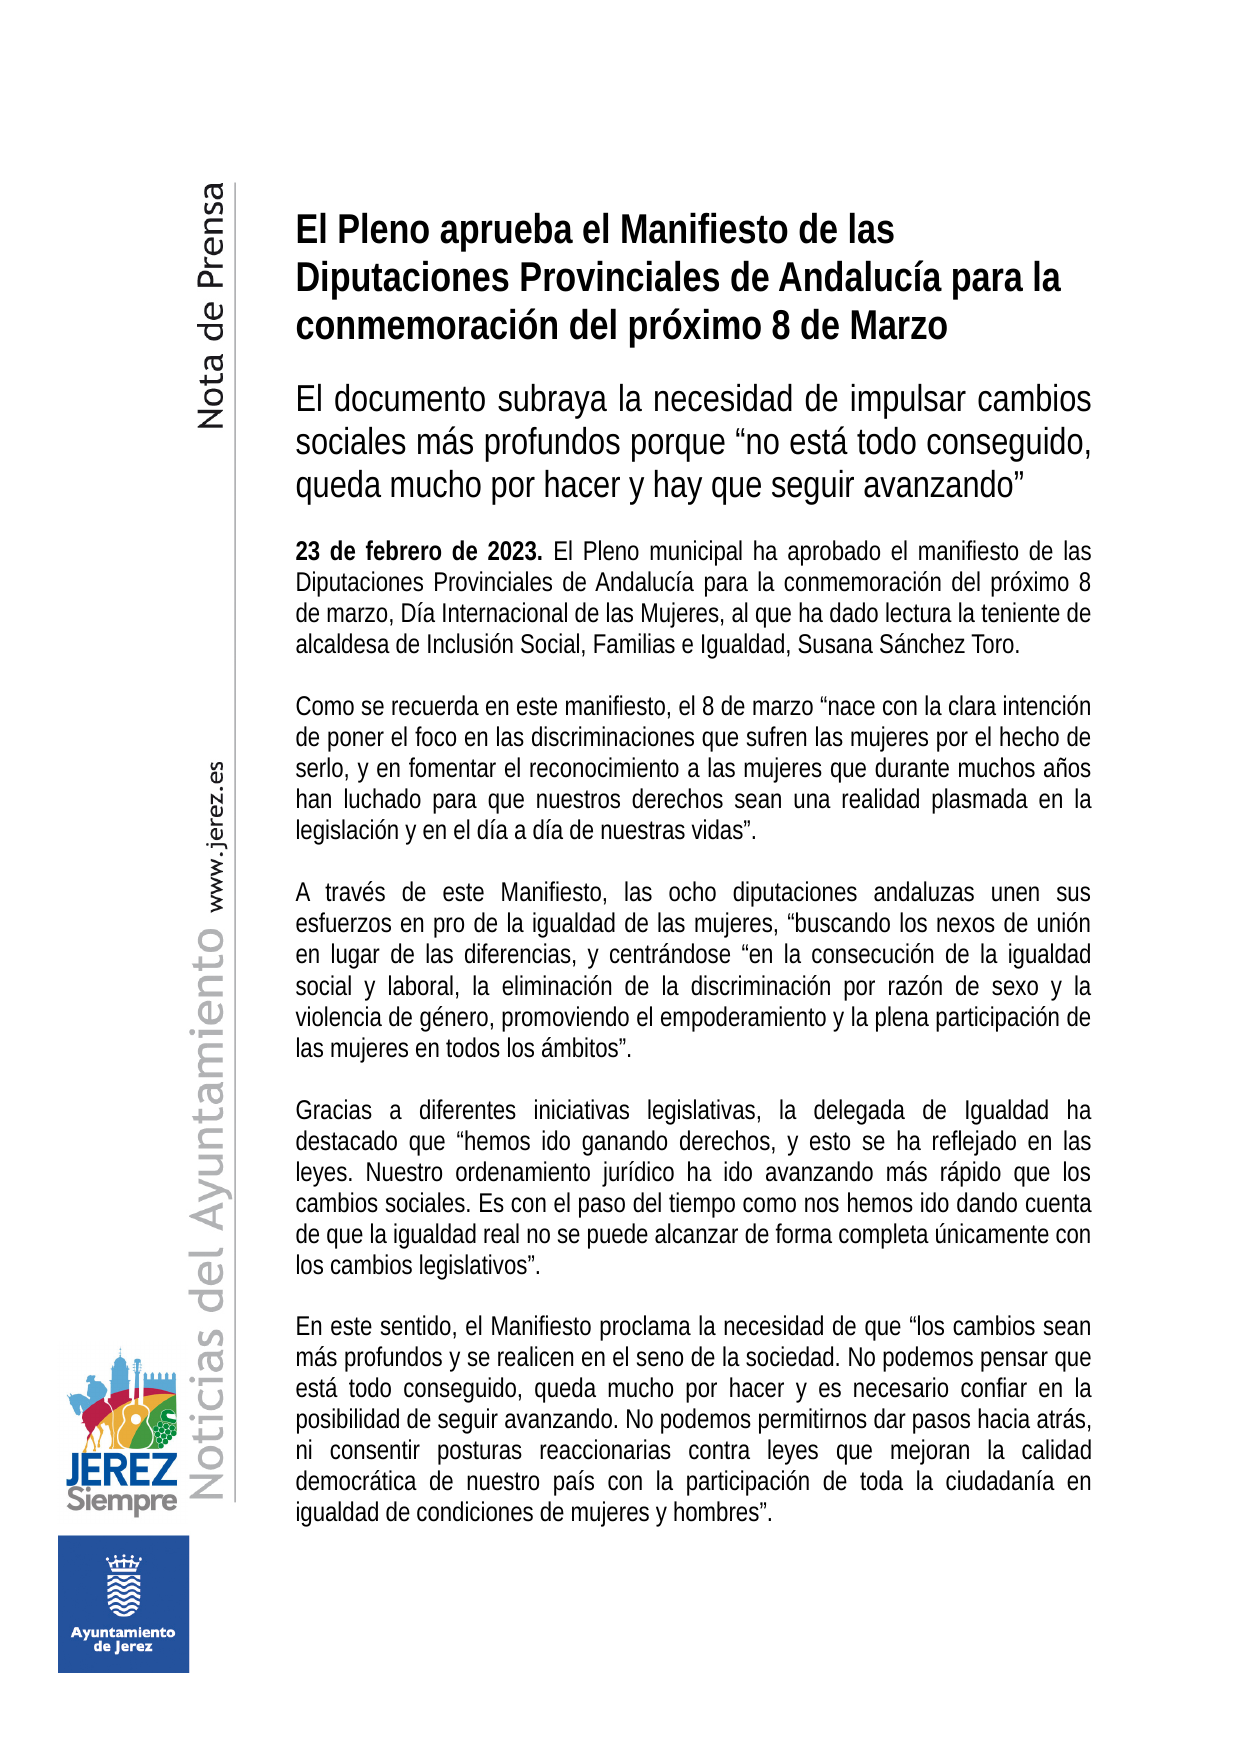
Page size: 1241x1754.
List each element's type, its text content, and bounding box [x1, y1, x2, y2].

text A través de este Manifiesto, las ocho diputaciones andaluzas unen sus esfuerzos en pro de la igualdad de las mujeres, “buscando los nexos de unión en lugar de las diferencias, y centrándose “en la consecución de la igualdad social y laboral, la eliminación de la discriminación por razón de sexo y la violencia de género, promoviendo el empoderamiento y la plena participación de las mujeres en todos los ámbitos”. [295, 877, 1092, 1063]
text Gracias a diferentes iniciativas legislativas, la delegada de Igualdad ha destacado que “hemos ido ganando derechos, y esto se ha reflejado en las leyes. Nuestro ordenamiento jurídico ha ido avanzando más rápido que los cambios sociales. Es con el paso del tiempo como nos hemos ido dando cuenta de que la igualdad real no se puede alcanzar de forma completa únicamente con los cambios legislativos”. [295, 1094, 1092, 1280]
text Como se recuerda en este manifiesto, el 8 de marzo “nace con la clara intención de poner el foco en las discriminaciones que sufren las mujeres por el hecho de serlo, y en fomentar el reconocimiento a las mujeres que durante muchos años han luchado para que nuestros derechos sean una realidad plasmada en la legislación y en el día a día de nuestras vidas”. [295, 690, 1092, 846]
text 23 de febrero de 2023. El Pleno municipal ha aprobado el manifiesto de las Diputaciones Provinciales de Andalucía para la conmemoración del próximo 8 de marzo, Día Internacional de las Mujeres, al que ha dado lectura la teniente de alcaldesa de Inclusión Social, Familias e Igualdad, Susana Sánchez Toro. [295, 535, 1092, 659]
text En este sentido, el Manifiesto proclama la necesidad de que “los cambios sean más profundos y se realicen en el seno de la sociedad. No podemos pensar que está todo conseguido, queda mucho por hacer y es necesario confiar en la posibilidad de seguir avanzando. No podemos permitirnos dar pasos hacia atrás, ni consentir posturas reaccionarias contra leyes que mejoran la calidad democrática de nuestro país con la participación de toda la ciudadanía en igualdad de condiciones de mujeres y hombres”. [295, 1309, 1092, 1527]
text El documento subraya la necesidad de impulsar cambios sociales más profundos porque “no está todo conseguido, queda mucho por hacer y hay que seguir avanzando” [295, 377, 1092, 506]
text El Pleno aprueba el Manifiesto de las Diputaciones Provinciales de Andalucía para la conmemoración del próximo 8 de Marzo [295, 204, 1092, 348]
picture [57, 181, 236, 1673]
